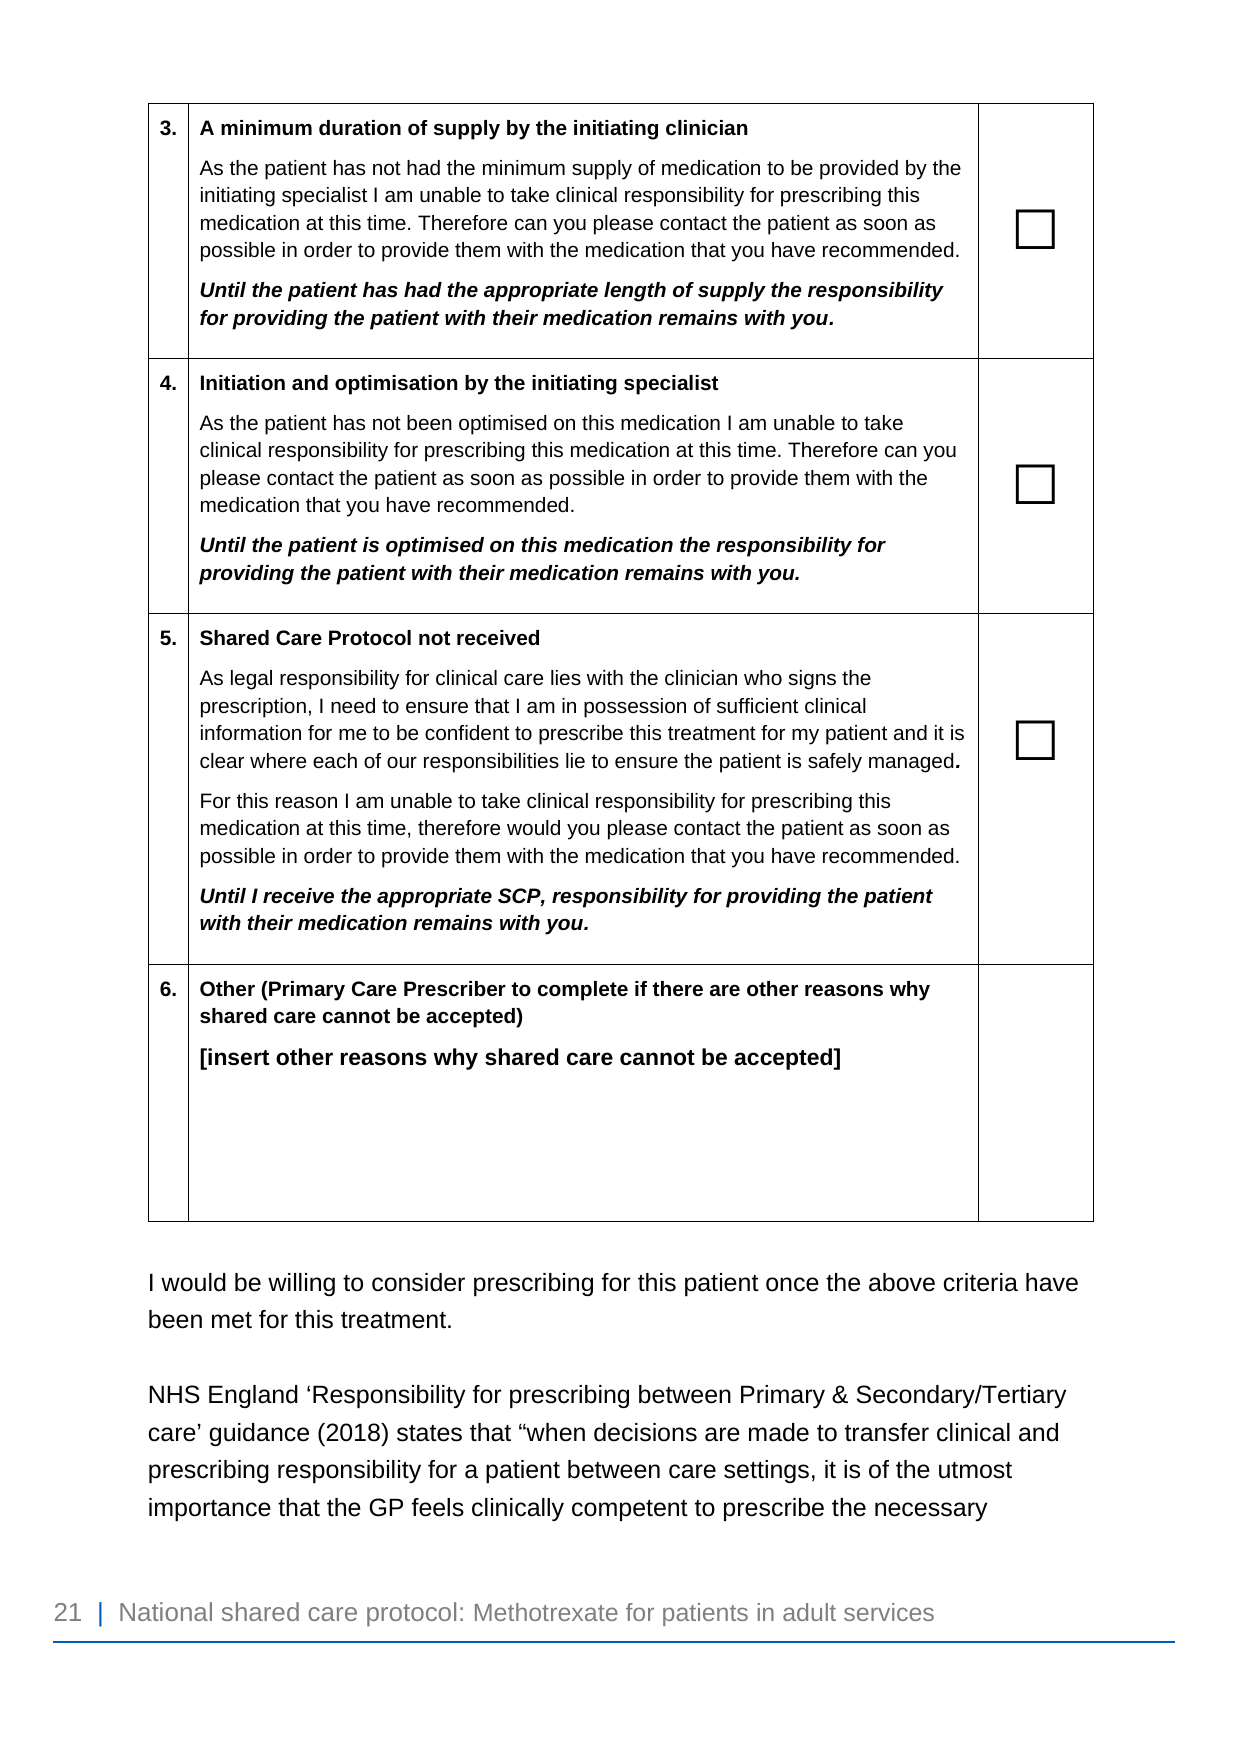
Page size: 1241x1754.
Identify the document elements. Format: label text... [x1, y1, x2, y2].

table_cell [979, 614, 1093, 963]
table_cell 3. [149, 104, 188, 358]
table_cell 4. [149, 359, 188, 613]
table_cell 6. [149, 965, 188, 1221]
table_cell A minimum duration of supply by the initiating clinician As the patient has not had the minimum supply of medication to be provided by the initiating specialist I am unable to take clinical responsibility for prescribing this medication at this time. Therefore can you please contact the patient as soon as possible in order to provide them with the medication that you have recommended. Until the patient has had the appropriate length of supply the responsibility for providing the patient with their medication remains with you. [189, 104, 978, 358]
table_cell [979, 104, 1093, 358]
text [148, 1372, 1092, 1522]
table_cell [979, 965, 1093, 1221]
table_cell 5. [149, 614, 188, 963]
text I would be willing to consider prescribing for this patient once the above criteria have been met for this treatment. [148, 1259, 1092, 1334]
table_cell Other (Primary Care Prescriber to complete if there are other reasons why shared care cannot be accepted) [insert other reasons why shared care cannot be accepted] [189, 965, 978, 1221]
table_cell [979, 359, 1093, 613]
table_cell Shared Care Protocol not received As legal responsibility for clinical care lies with the clinician who signs the prescription, I need to ensure that I am in possession of sufficient clinical information for me to be confident to prescribe this treatment for my patient and it is clear where each of our responsibilities lie to ensure the patient is safely managed. For this reason I am unable to take clinical responsibility for prescribing this medication at this time, therefore would you please contact the patient as soon as possible in order to provide them with the medication that you have recommended. Until I receive the appropriate SCP, responsibility for providing the patient with their medication remains with you. [189, 614, 978, 963]
table_cell Initiation and optimisation by the initiating specialist As the patient has not been optimised on this medication I am unable to take clinical responsibility for prescribing this medication at this time. Therefore can you please contact the patient as soon as possible in order to provide them with the medication that you have recommended. Until the patient is optimised on this medication the responsibility for providing the patient with their medication remains with you. [189, 359, 978, 613]
